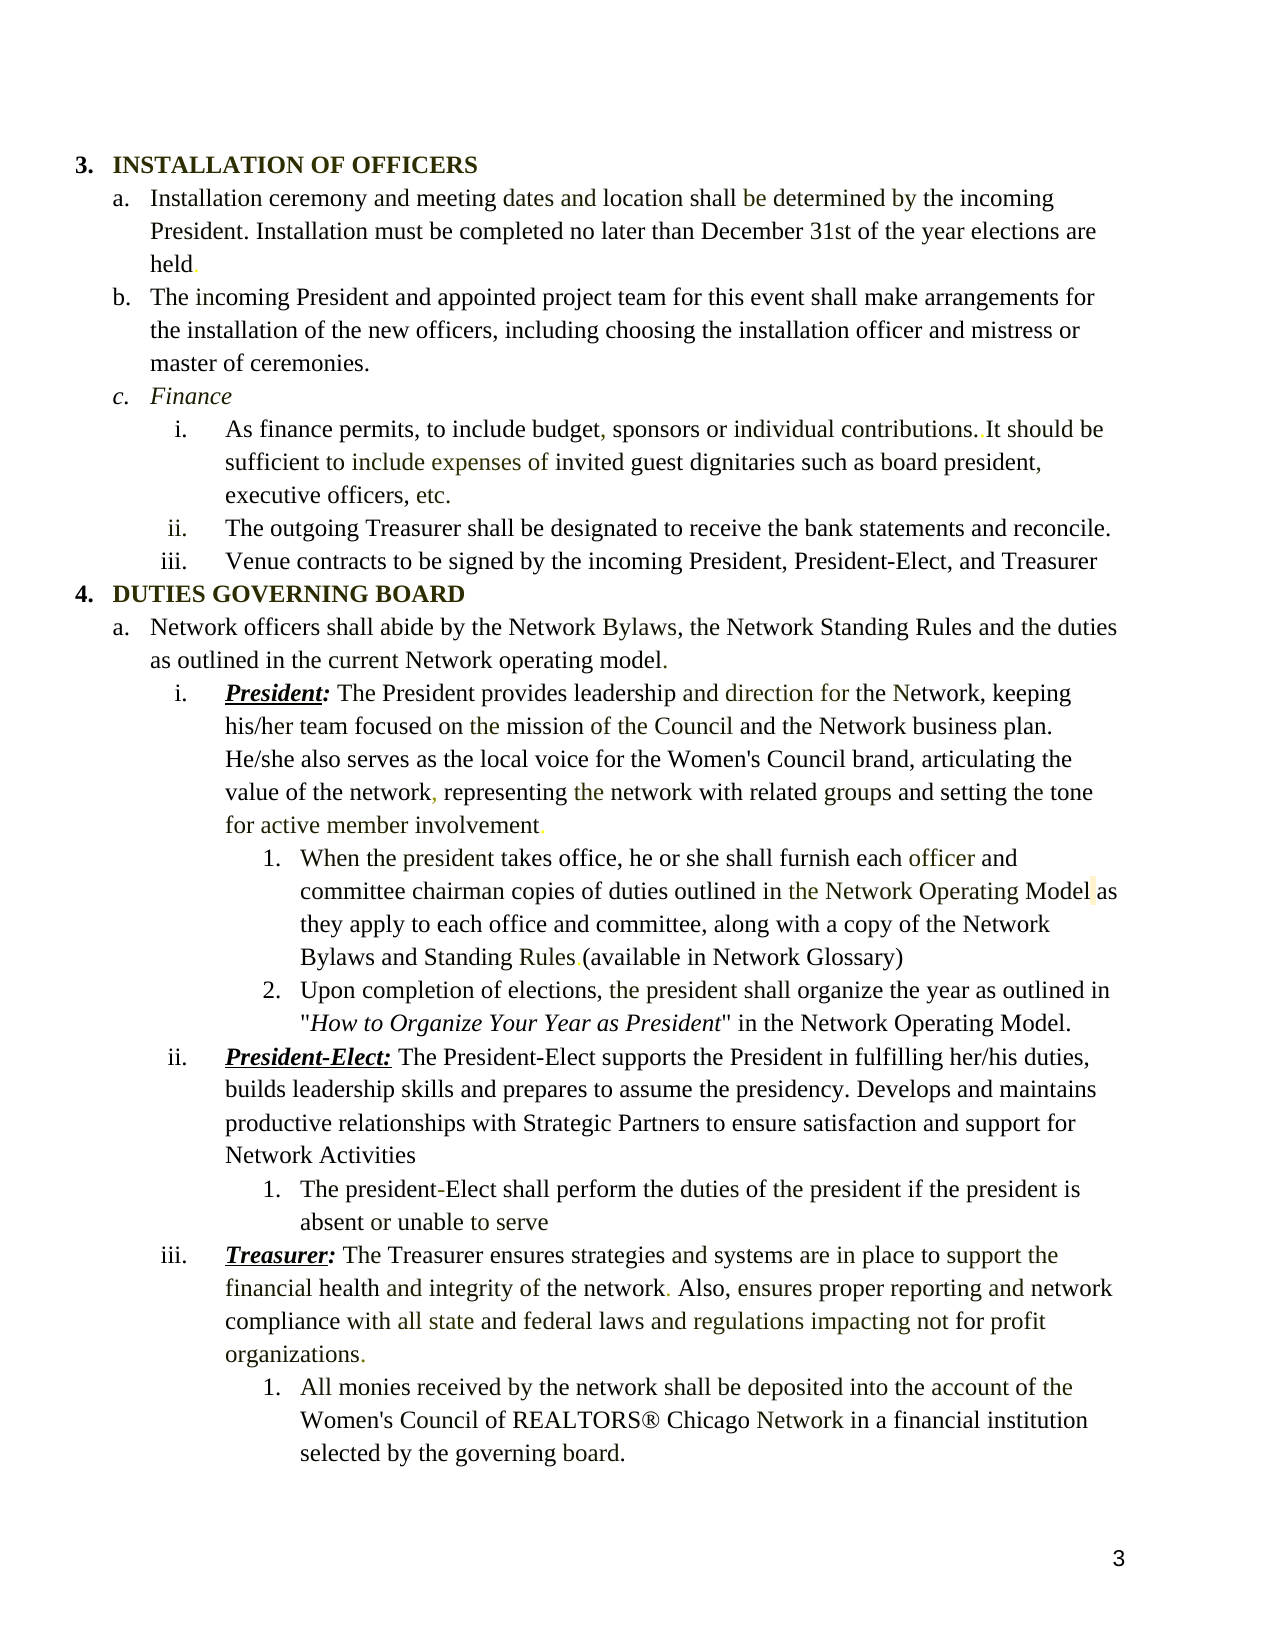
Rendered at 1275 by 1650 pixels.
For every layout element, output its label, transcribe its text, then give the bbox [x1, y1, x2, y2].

list The incoming President and appointed project team for this event shall make arrangements for the installation of the new officers, including choosing the installation officer and mistress or master of ceremonies. [112, 282, 1118, 377]
list Venue contracts to be signed by the incoming President, President-Elect, and Treasurer [187, 546, 1118, 575]
list INSTALLATION OF OFFICERS [75, 150, 1118, 179]
list As finance permits, to include budget, sponsors or individual contributions..It should be sufficient to include expenses of invited guest dignitaries such as board president, executive officers, etc. [187, 414, 1118, 509]
list Installation ceremony and meeting dates and location shall be determined by the incoming President. Installation must be completed no later than December 31st of the year elections are held. [112, 183, 1118, 278]
list Upon completion of elections, the president shall organize the year as outlined in "How to Organize Your Year as President" in the Network Operating Model. [262, 976, 1118, 1037]
list When the president takes office, he or she shall furnish each officer and committee chairman copies of duties outlined in the Network Operating Model as they apply to each office and committee, along with a copy of the Network Bylaws and Standing Rules.(available in Network Glossary) [262, 843, 1118, 971]
list Network officers shall abide by the Network Bylaws, the Network Standing Rules and the duties as outlined in the current Network operating model. [112, 612, 1118, 674]
list DUTIES GOVERNING BOARD [75, 579, 1118, 608]
list Finance [112, 381, 1118, 410]
list The outgoing Treasurer shall be designated to receive the bank statements and reconcile. [187, 513, 1118, 542]
list The president-Elect shall perform the duties of the president if the president is absent or unable to serve [262, 1174, 1118, 1235]
list Treasurer: The Treasurer ensures strategies and systems are in place to support the financial health and integrity of the network. Also, ensures proper reporting and network compliance with all state and federal laws and regulations impacting not for profit organizations. [187, 1240, 1118, 1367]
list All monies received by the network shall be deposited into the account of the Women's Council of REALTORS® Chicago Network in a financial institution selected by the governing board. [262, 1372, 1118, 1467]
list President-Elect: The President-Elect supports the President in fulfilling her/his duties, builds leadership skills and prepares to assume the presidency. Develops and maintains productive relationships with Strategic Partners to ensure satisfaction and support for Network Activities [187, 1042, 1118, 1169]
list President: The President provides leadership and direction for the Network, keeping his/her team focused on the mission of the Council and the Network business plan. He/she also serves as the local voice for the Women's Council brand, articulating the value of the network, representing the network with related groups and setting the tone for active member involvement. [187, 678, 1118, 839]
